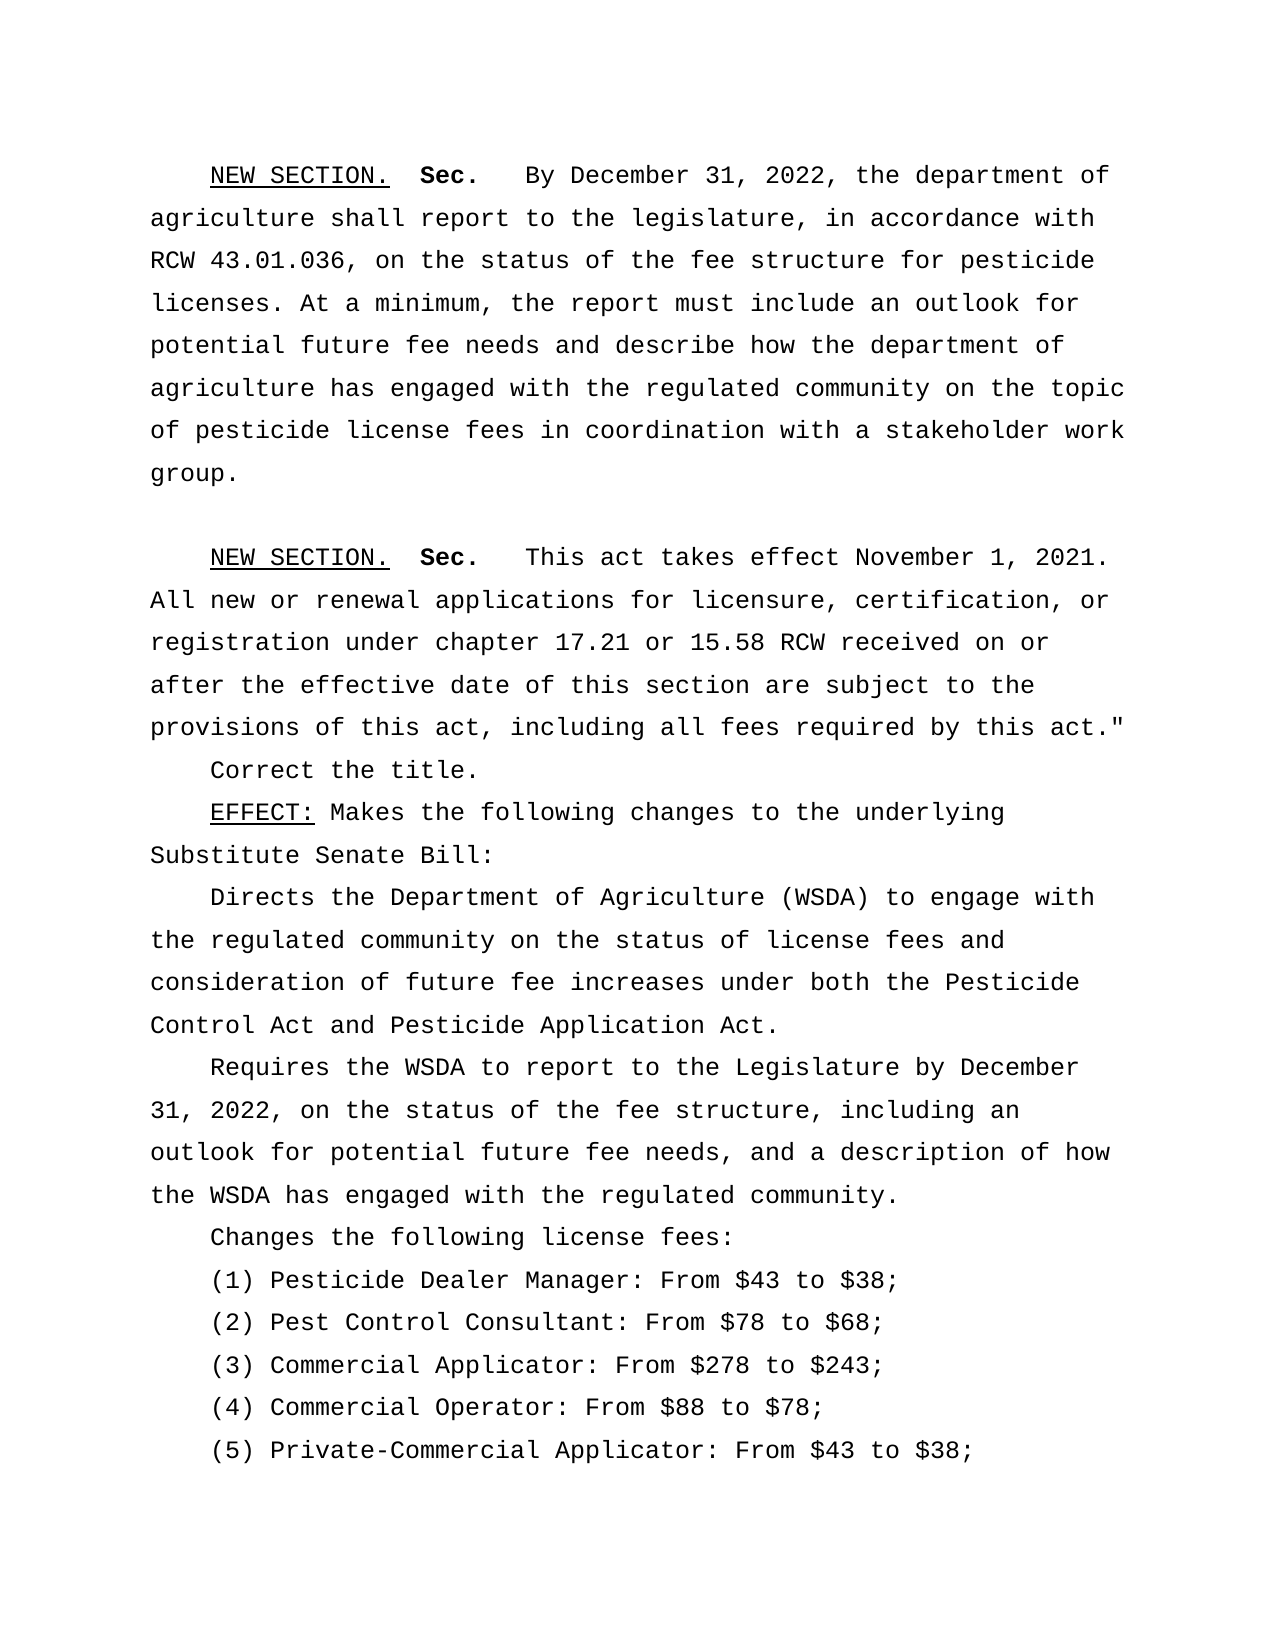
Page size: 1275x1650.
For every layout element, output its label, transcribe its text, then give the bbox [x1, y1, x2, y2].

text (5) Private-Commercial Applicator: From $43 to $38; [150, 1424, 1125, 1467]
text NEW SECTION. Sec. This act takes effect November 1, 2021. All new or renewal applications for licensure, certification, or registration under chapter 17.21 or 15.58 RCW received on or after the effective date of this section are subject to the provisions of this act, including all fees required by this act." [150, 532, 1125, 744]
text Correct the title. [150, 744, 1125, 787]
text Requires the WSDA to report to the Legislature by December 31, 2022, on the status of the fee structure, including an outlook for potential future fee needs, and a description of how the WSDA has engaged with the regulated community. [150, 1042, 1125, 1212]
text (4) Commercial Operator: From $88 to $78; [150, 1382, 1125, 1424]
text EFFECT: Makes the following changes to the underlying Substitute Senate Bill: [150, 787, 1125, 872]
text (2) Pest Control Consultant: From $78 to $68; [150, 1297, 1125, 1339]
text Changes the following license fees: [150, 1212, 1125, 1254]
text NEW SECTION. Sec. By December 31, 2022, the department of agriculture shall report to the legislature, in accordance with RCW 43.01.036, on the status of the fee structure for pesticide licenses. At a minimum, the report must include an outlook for potential future fee needs and describe how the department of agriculture has engaged with the regulated community on the topic of pesticide license fees in coordination with a stakeholder work group. [150, 150, 1125, 490]
text Directs the Department of Agriculture (WSDA) to engage with the regulated community on the status of license fees and consideration of future fee increases under both the Pesticide Control Act and Pesticide Application Act. [150, 872, 1125, 1042]
text (1) Pesticide Dealer Manager: From $43 to $38; [150, 1254, 1125, 1297]
text (3) Commercial Applicator: From $278 to $243; [150, 1339, 1125, 1382]
